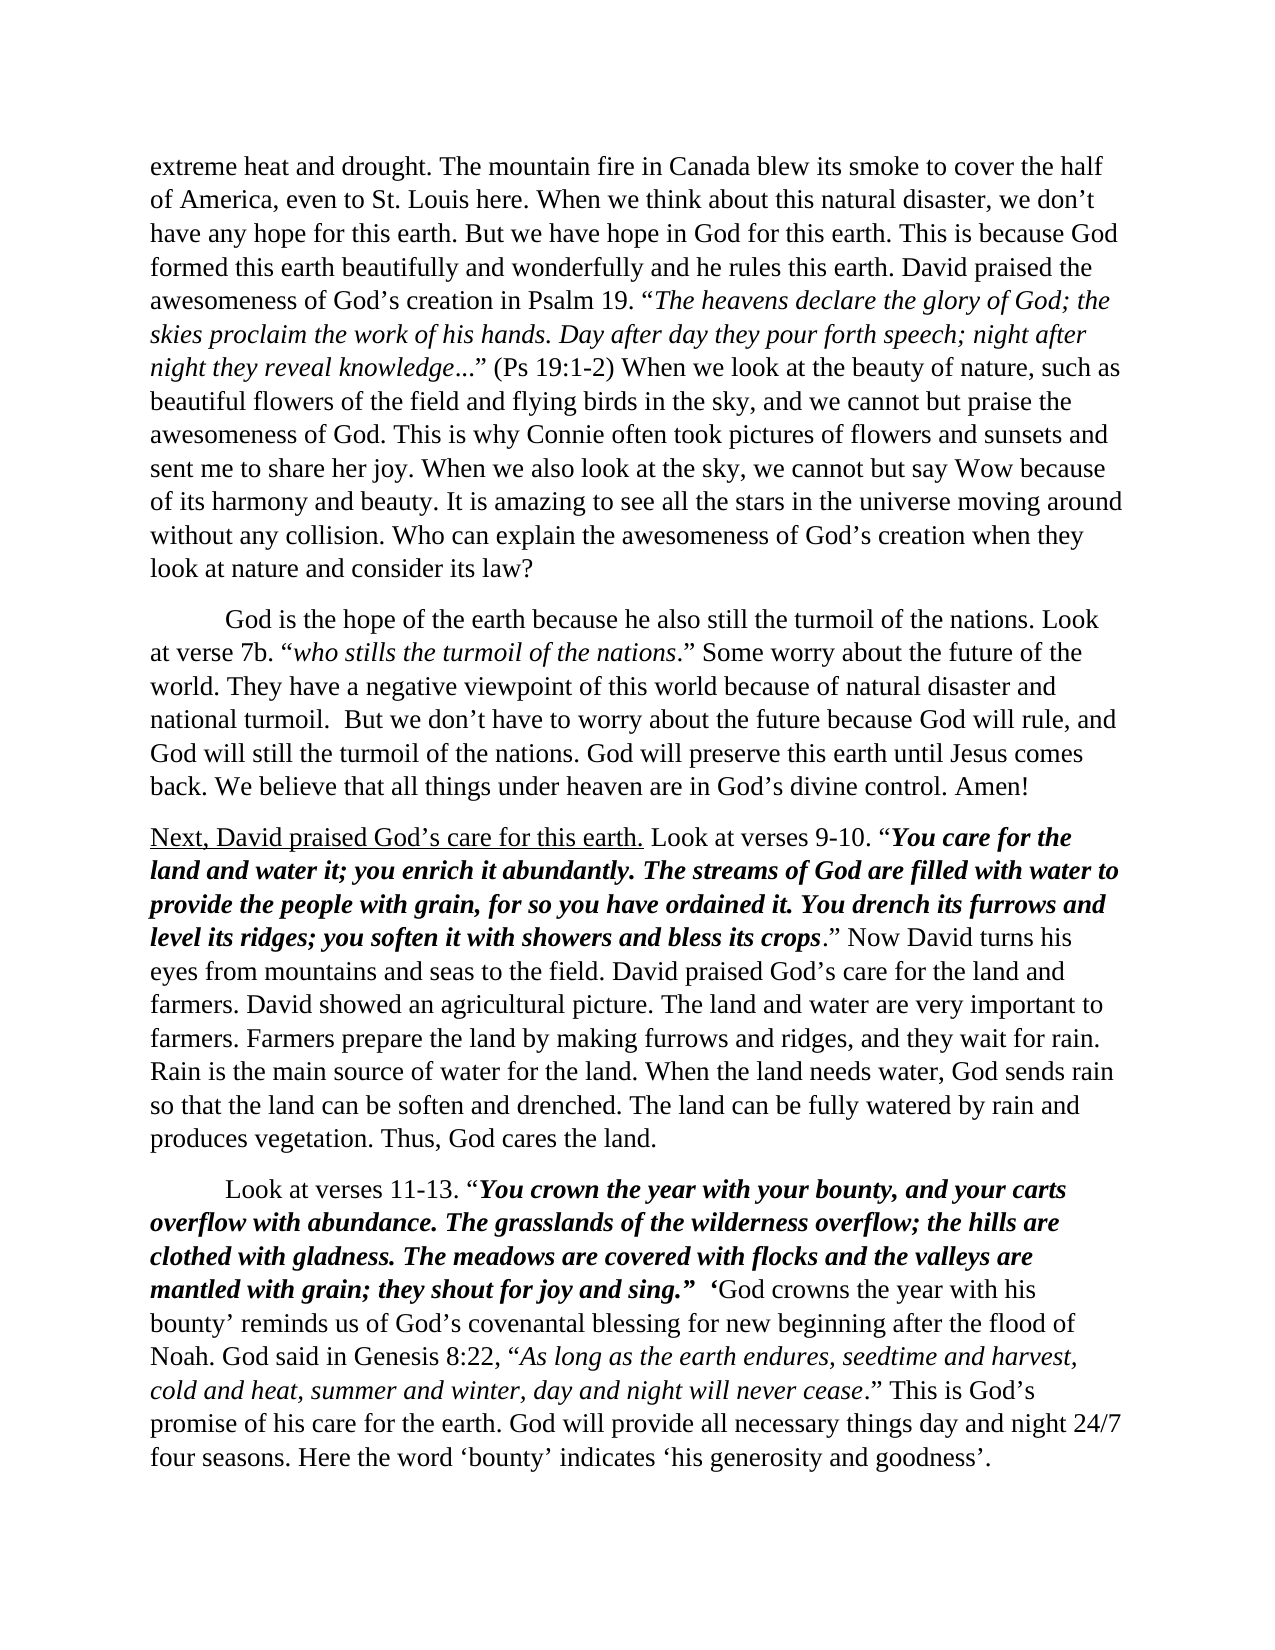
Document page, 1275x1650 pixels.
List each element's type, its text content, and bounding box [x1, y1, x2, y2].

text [150, 150, 1125, 584]
text Look at verses 11-13. “You crown the year with your bounty, and your carts overflow with abundance. The grasslands of the wilderness overflow; the hills are clothed with gladness. The meadows are covered with flocks and the valleys are mantled with grain; they shout for joy and sing.” ‘God crowns the year with his bounty’ reminds us of God’s covenantal blessing for new beginning after the flood of Noah. God said in Genesis 8:22, “As long as the earth endures, seedtime and harvest, cold and heat, summer and winter, day and night will never cease.” This is God’s promise of his care for the earth. God will provide all necessary things day and night 24/7 four seasons. Here the word ‘bounty’ indicates ‘his generosity and goodness’. [150, 1173, 1125, 1472]
text Next, David praised God’s care for this earth. Look at verses 9-10. “You care for the land and water it; you enrich it abundantly. The streams of God are filled with water to provide the people with grain, for so you have ordained it. You drench its furrows and level its ridges; you soften it with showers and bless its crops.” Now David turns his eyes from mountains and seas to the field. David praised God’s care for the land and farmers. David showed an agricultural picture. The land and water are very important to farmers. Farmers prepare the land by making furrows and ridges, and they wait for rain. Rain is the main source of water for the land. When the land needs water, God sends rain so that the land can be soften and drenched. The land can be fully watered by rain and produces vegetation. Thus, God cares the land. [150, 821, 1125, 1154]
text God is the hope of the earth because he also still the turmoil of the nations. Look at verse 7b. “who stills the turmoil of the nations.” Some worry about the future of the world. They have a negative viewpoint of this world because of natural disaster and national turmoil. But we don’t have to worry about the future because God will rule, and God will still the turmoil of the nations. God will preserve this earth until Jesus comes back. We believe that all things under heaven are in God’s divine control. Amen! [150, 603, 1125, 802]
